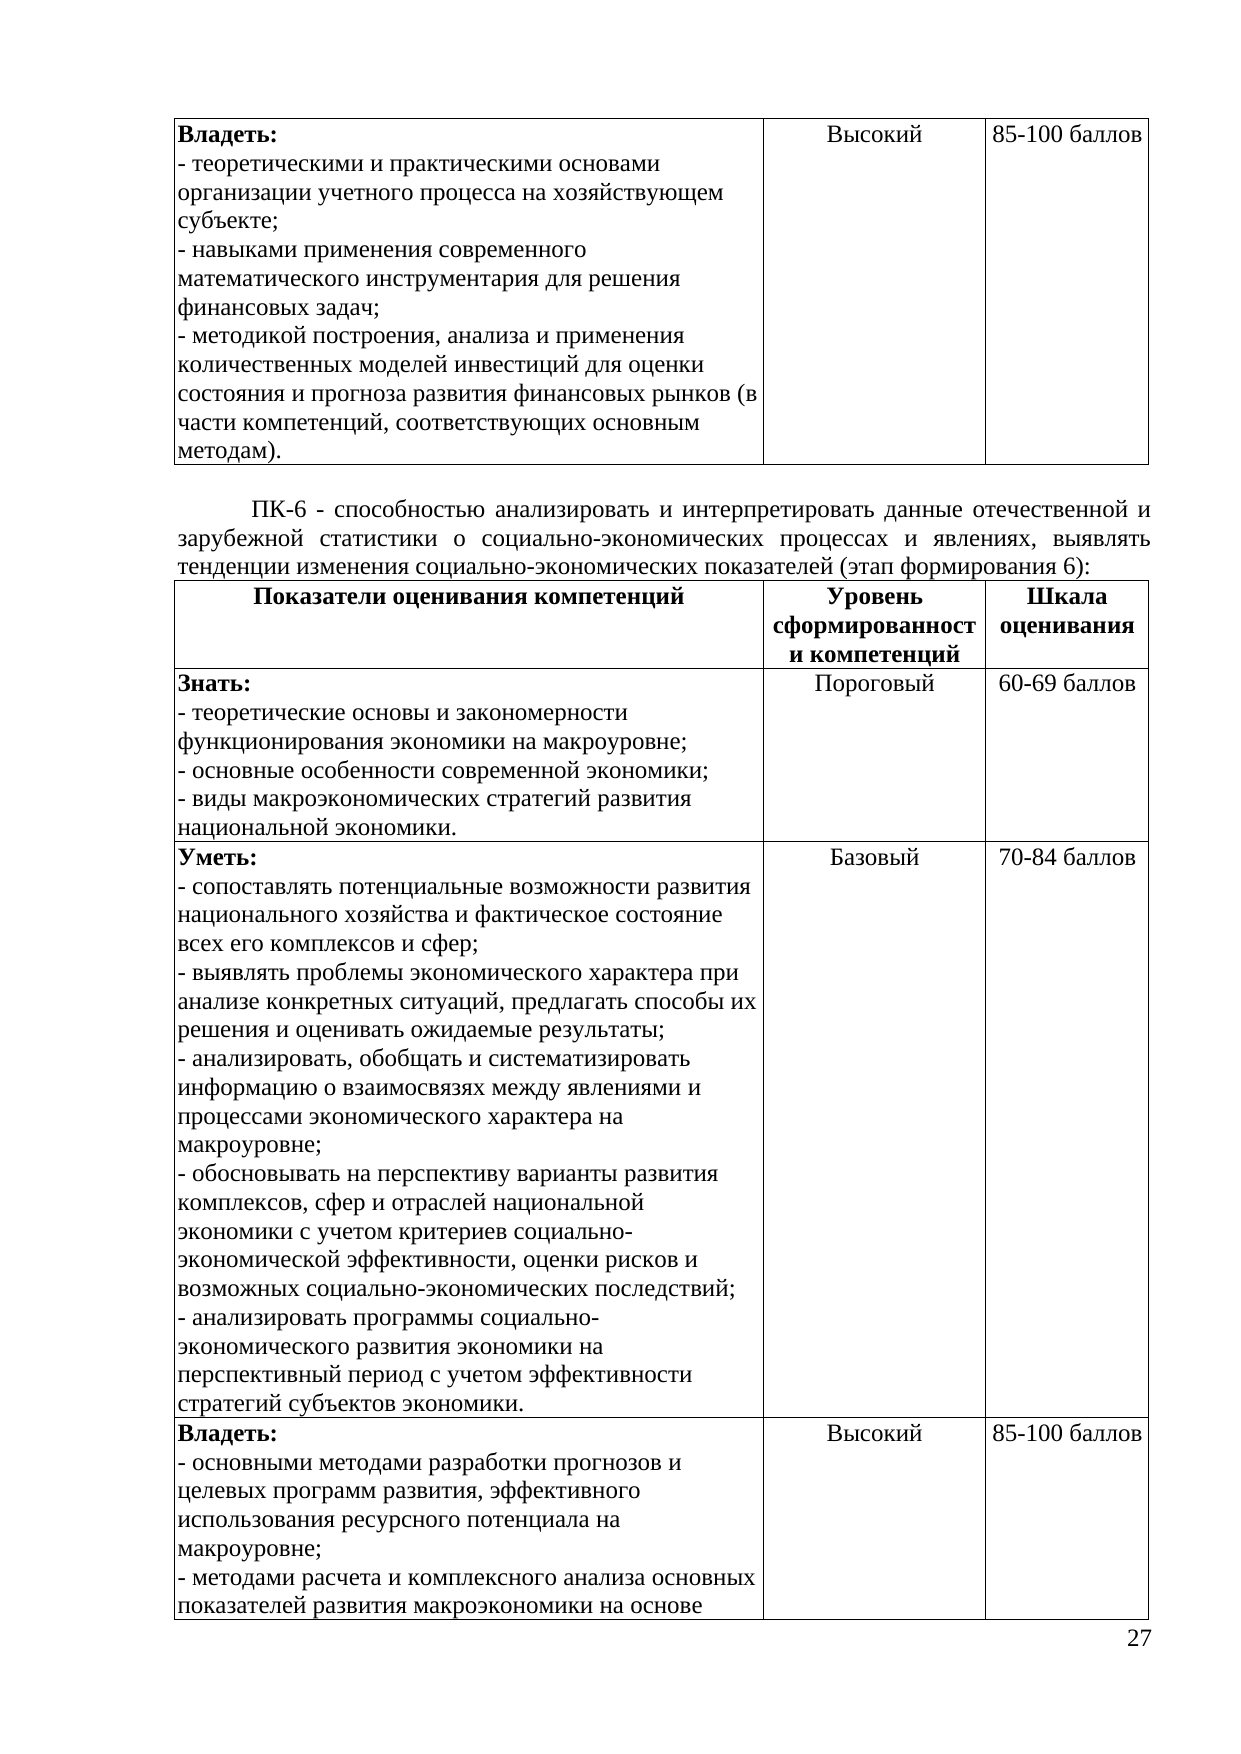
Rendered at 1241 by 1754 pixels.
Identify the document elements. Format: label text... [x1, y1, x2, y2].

table_cell Знать: - теоретические основы и закономерности функционирования экономики на макроуровне; - основные особенности современной экономики; - виды макроэкономических стратегий развития национальной экономики. [175, 669, 763, 841]
table_cell Высокий [764, 119, 985, 464]
table_cell Пороговый [764, 669, 985, 841]
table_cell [175, 1418, 763, 1619]
table_header Шкала оценивания [986, 581, 1148, 667]
table_cell 70-84 баллов [986, 842, 1148, 1417]
table_cell 85-100 баллов [986, 119, 1148, 464]
table_header Показатели оценивания компетенций [175, 581, 763, 667]
table_cell 85-100 баллов [986, 1418, 1148, 1619]
table_cell Базовый [764, 842, 985, 1417]
table_cell 60-69 баллов [986, 669, 1148, 841]
table_cell Владеть: - теоретическими и практическими основами организации учетного процесса на хозяйствующем субъекте; - навыками применения современного математического инструментария для решения финансовых задач; - методикой построения, анализа и применения количественных моделей инвестиций для оценки состояния и прогноза развития финансовых рынков (в части компетенций, соответствующих основным методам). [175, 119, 763, 464]
text ПК-6 - способностью анализировать и интерпретировать данные отечественной и зарубежной статистики о социально-экономических процессах и явлениях, выявлять тенденции изменения социально-экономических показателей (этап формирования 6): [177, 494, 1152, 580]
table_header Уровень сформированности компетенций [764, 581, 985, 667]
table_cell Высокий [764, 1418, 985, 1619]
table_cell Уметь: - сопоставлять потенциальные возможности развития национального хозяйства и фактическое состояние всех его комплексов и сфер; - выявлять проблемы экономического характера при анализе конкретных ситуаций, предлагать способы их решения и оценивать ожидаемые результаты; - анализировать, обобщать и систематизировать информацию о взаимосвязях между явлениями и процессами экономического характера на макроуровне; - обосновывать на перспективу варианты развития комплексов, сфер и отраслей национальной экономики с учетом критериев социально-экономической эффективности, оценки рисков и возможных социально-экономических последствий; - анализировать программы социально-экономического развития экономики на перспективный период с учетом эффективности стратегий субъектов экономики. [175, 842, 763, 1417]
